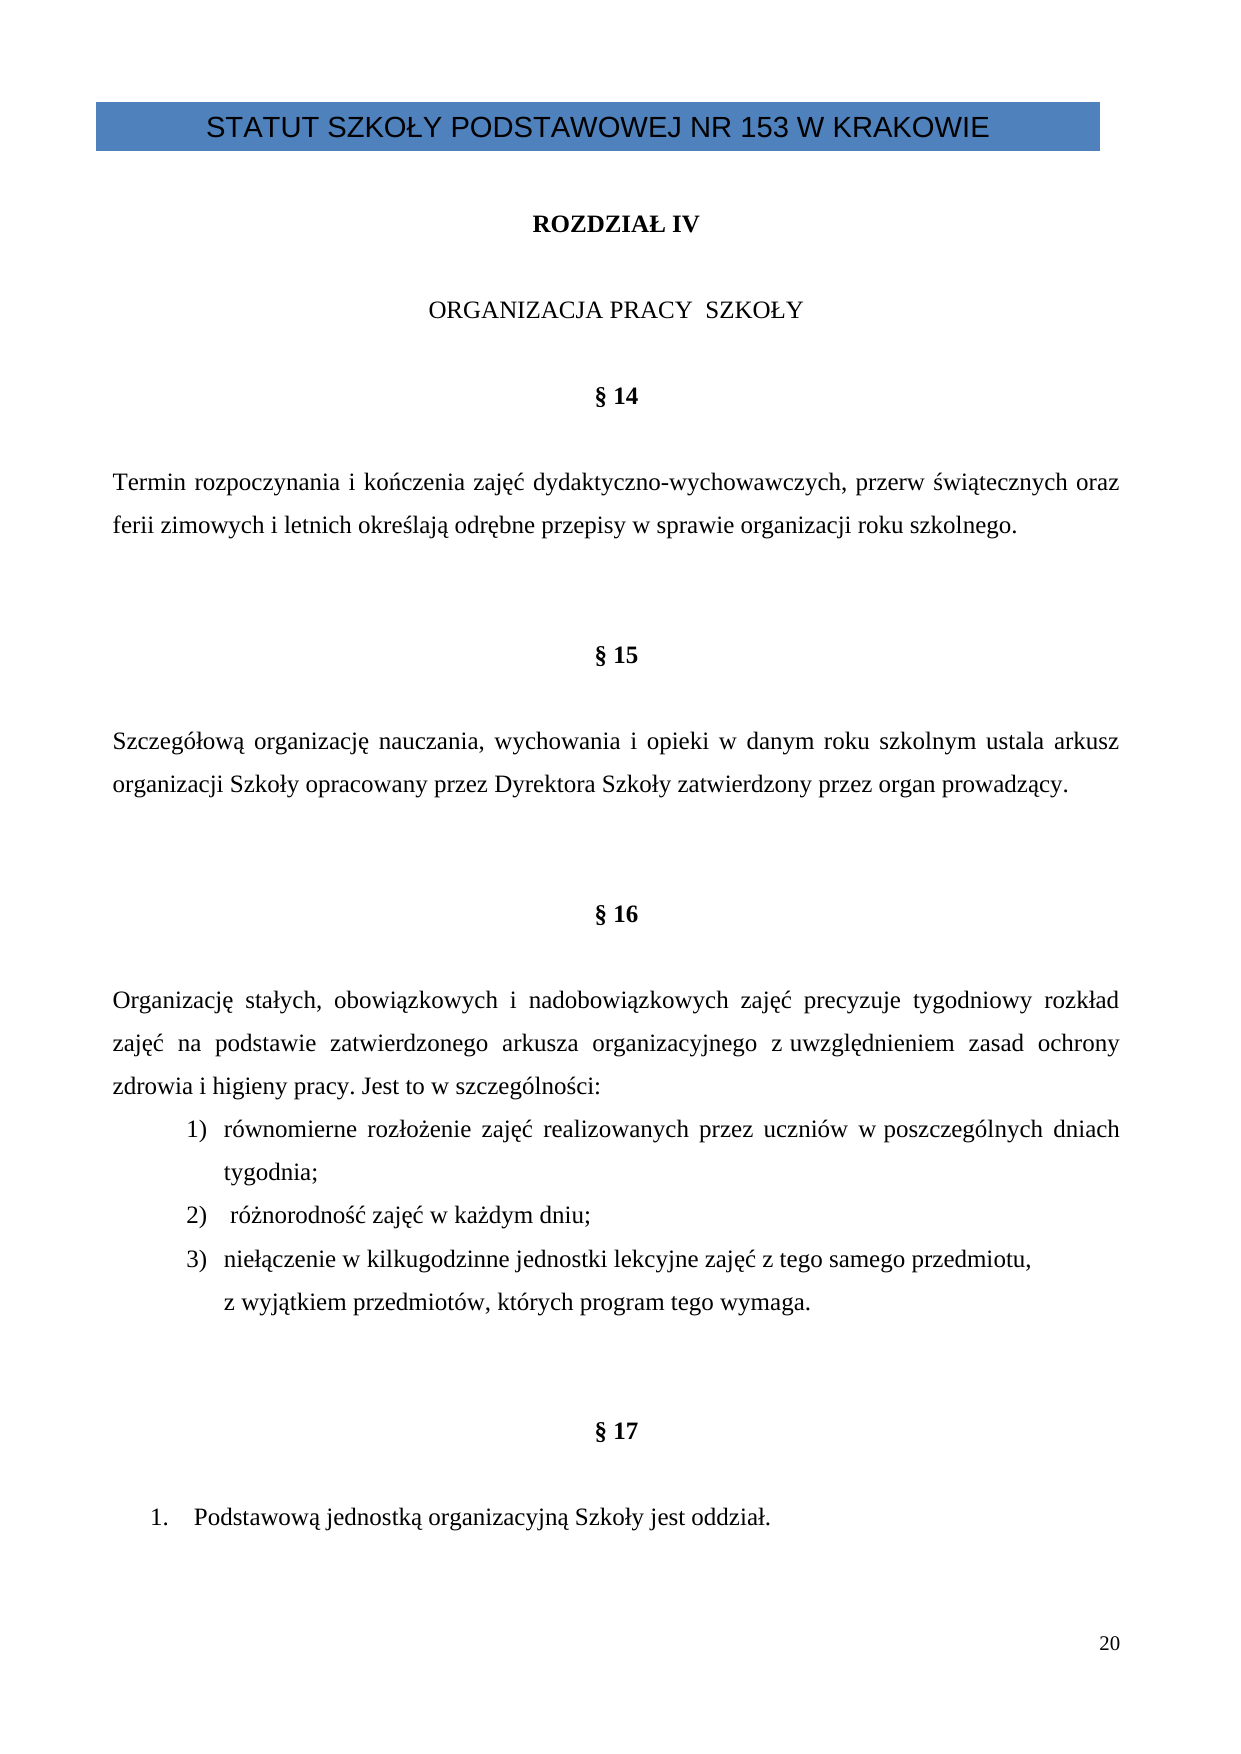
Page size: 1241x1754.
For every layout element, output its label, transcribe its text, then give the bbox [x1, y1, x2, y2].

list Podstawową jednostką organizacyjną Szkoły jest oddział. [150, 1502, 1120, 1531]
text § 16 [112, 899, 1120, 927]
text § 14 [112, 381, 1120, 410]
list niełączenie w kilkugodzinne jednostki lekcyjne zajęć z tego samego przedmiotu, z wyjątkiem przedmiotów, których program tego wymaga. [186, 1244, 1120, 1316]
text Szczegółową organizację nauczania, wychowania i opieki w danym roku szkolnym ustala arkusz organizacji Szkoły opracowany przez Dyrektora Szkoły zatwierdzony przez organ prowadzący. [112, 726, 1120, 798]
text ORGANIZACJA PRACY SZKOŁY [112, 295, 1120, 324]
list równomierne rozłożenie zajęć realizowanych przez uczniów w poszczególnych dniach tygodnia; [186, 1114, 1120, 1186]
text Termin rozpoczynania i kończenia zajęć dydaktyczno-wychowawczych, przerw świątecznych oraz ferii zimowych i letnich określają odrębne przepisy w sprawie organizacji roku szkolnego. [112, 467, 1120, 539]
text § 17 [112, 1416, 1120, 1445]
text Organizację stałych, obowiązkowych i nadobowiązkowych zajęć precyzuje tygodniowy rozkład zajęć na podstawie zatwierdzonego arkusza organizacyjnego z uwzględnieniem zasad ochrony zdrowia i higieny pracy. Jest to w szczególności: [112, 985, 1120, 1100]
list różnorodność zajęć w każdym dniu; [186, 1201, 1120, 1229]
text § 15 [112, 640, 1120, 669]
text ROZDZIAŁ IV [112, 209, 1120, 237]
